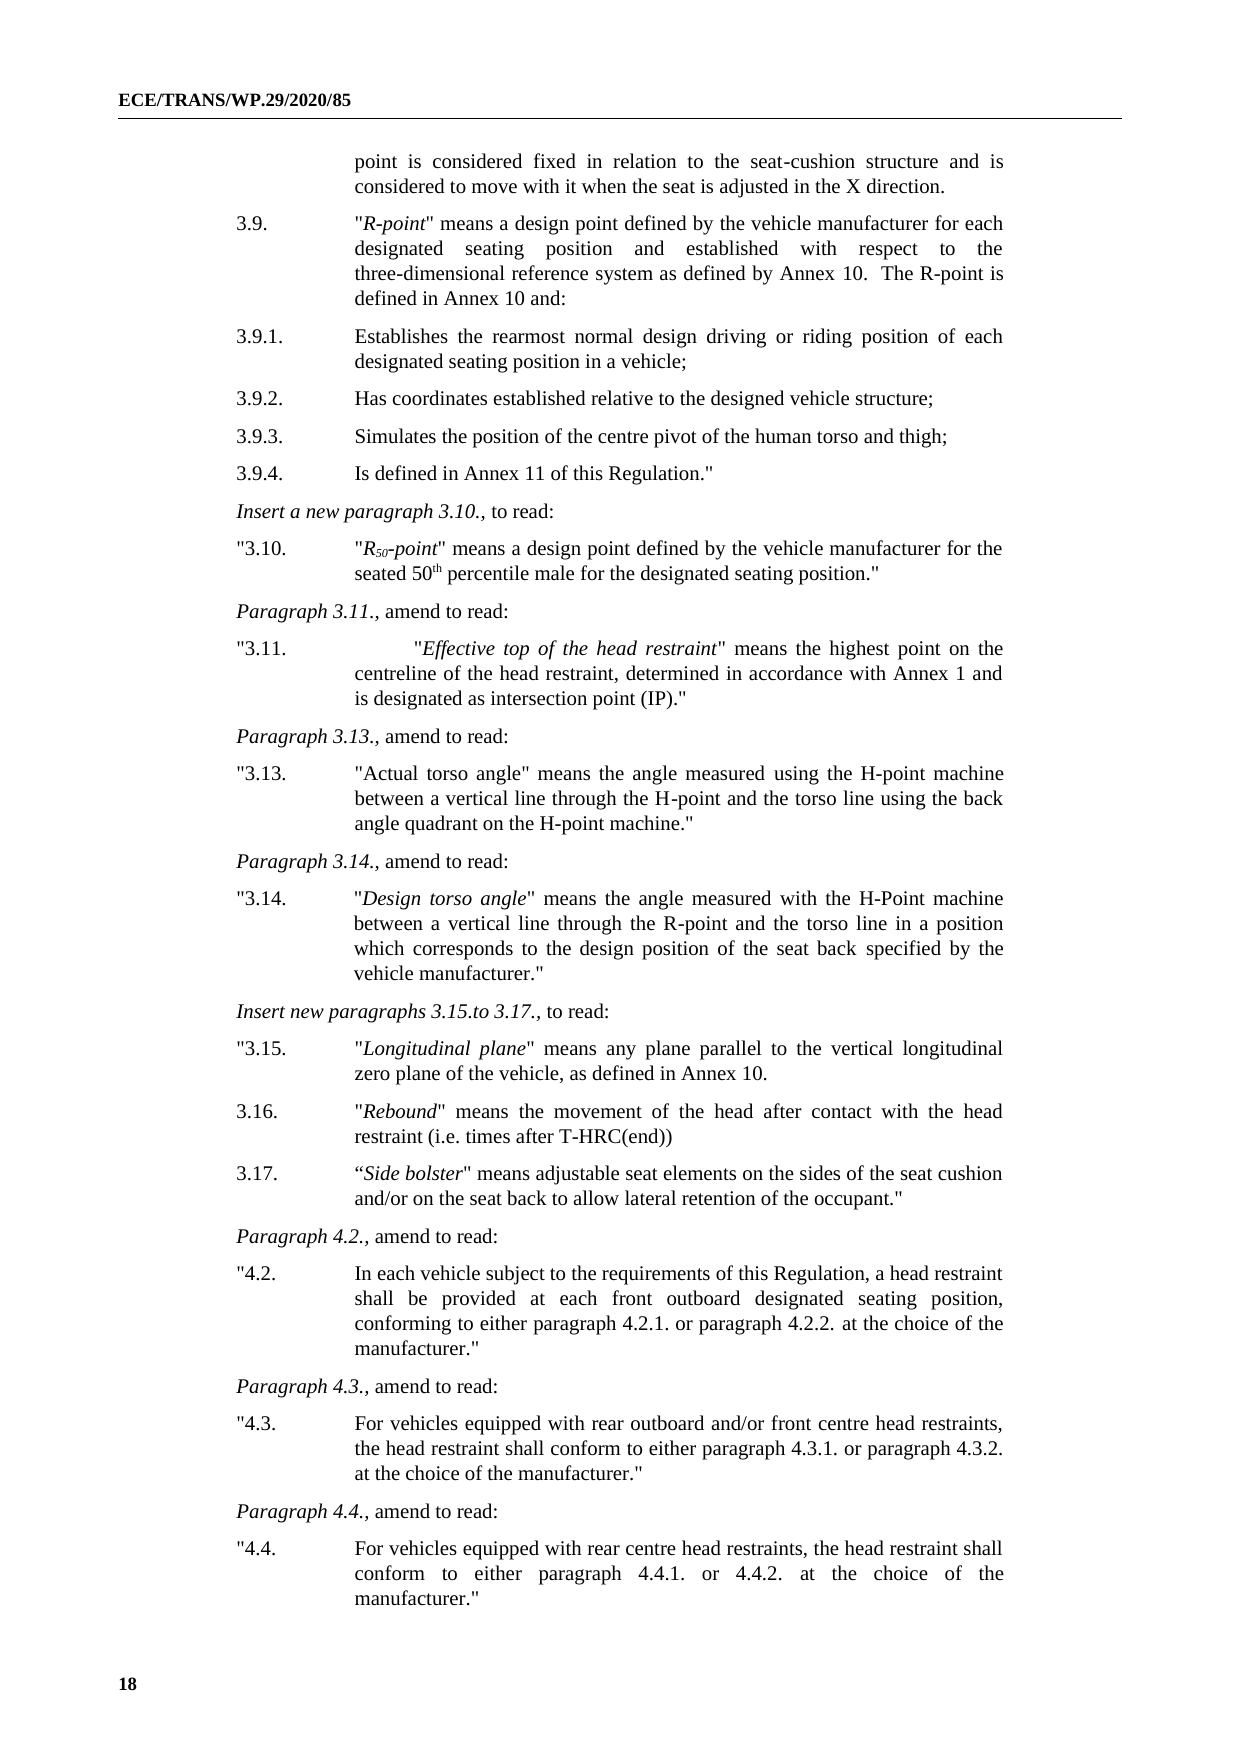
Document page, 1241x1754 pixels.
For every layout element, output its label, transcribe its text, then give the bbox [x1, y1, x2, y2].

text "3.11. "Effective top of the head restraint" means the highest point on the centreline of the head restraint, determined in accordance with Annex 1 and is designated as intersection point (IP)." [236, 635, 1004, 710]
text "3.14. "Design torso angle" means the angle measured with the H-Point machine between a vertical line through the R-point and the torso line in a position which corresponds to the design position of the seat back specified by the vehicle manufacturer." [236, 885, 1004, 985]
text 3.9. "R-point" means a design point defined by the vehicle manufacturer for each designated seating position and established with respect to the three-dimensional reference system as defined by Annex 10. The R-point is defined in Annex 10 and: [236, 210, 1004, 310]
text "4.3. For vehicles equipped with rear outboard and/or front centre head restraints, the head restraint shall conform to either paragraph 4.3.1. or paragraph 4.3.2. at the choice of the manufacturer." [236, 1410, 1004, 1485]
text 3.17. “Side bolster" means adjustable seat elements on the sides of the seat cushion and/or on the seat back to allow lateral retention of the occupant." [236, 1160, 1004, 1210]
text 3.9.3. Simulates the position of the centre pivot of the human torso and thigh; [236, 423, 1004, 448]
text 3.16. "Rebound" means the movement of the head after contact with the head restraint (i.e. times after T-HRC(end)) [236, 1098, 1004, 1148]
text Paragraph 4.4., amend to read: [236, 1498, 1004, 1523]
text Paragraph 3.11., amend to read: [236, 598, 1004, 623]
text Insert new paragraphs 3.15.to 3.17., to read: [236, 998, 1004, 1023]
text Paragraph 3.14., amend to read: [236, 848, 1004, 873]
text "3.15. "Longitudinal plane" means any plane parallel to the vertical longitudinal zero plane of the vehicle, as defined in Annex 10. [236, 1035, 1004, 1085]
text 3.9.4. Is defined in Annex 11 of this Regulation." [236, 460, 1004, 485]
text Insert a new paragraph 3.10., to read: [236, 498, 1004, 523]
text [236, 148, 1004, 198]
text Paragraph 4.3., amend to read: [236, 1373, 1004, 1398]
text Paragraph 4.2., amend to read: [236, 1223, 1004, 1248]
text "4.4. For vehicles equipped with rear centre head restraints, the head restraint shall conform to either paragraph 4.4.1. or 4.4.2. at the choice of the manufacturer." [236, 1535, 1004, 1610]
text "3.13. "Actual torso angle" means the angle measured using the H-point machine between a vertical line through the H-point and the torso line using the back angle quadrant on the H-point machine." [236, 760, 1004, 835]
text Paragraph 3.13., amend to read: [236, 723, 1004, 748]
text 3.9.2. Has coordinates established relative to the designed vehicle structure; [236, 385, 1004, 410]
text "4.2. In each vehicle subject to the requirements of this Regulation, a head restraint shall be provided at each front outboard designated seating position, conforming to either paragraph 4.2.1. or paragraph 4.2.2. at the choice of the manufacturer." [236, 1260, 1004, 1360]
text 3.9.1. Establishes the rearmost normal design driving or riding position of each designated seating position in a vehicle; [236, 323, 1004, 373]
text "3.10. "R50-point" means a design point defined by the vehicle manufacturer for the seated 50th percentile male for the designated seating position." [236, 535, 1004, 585]
